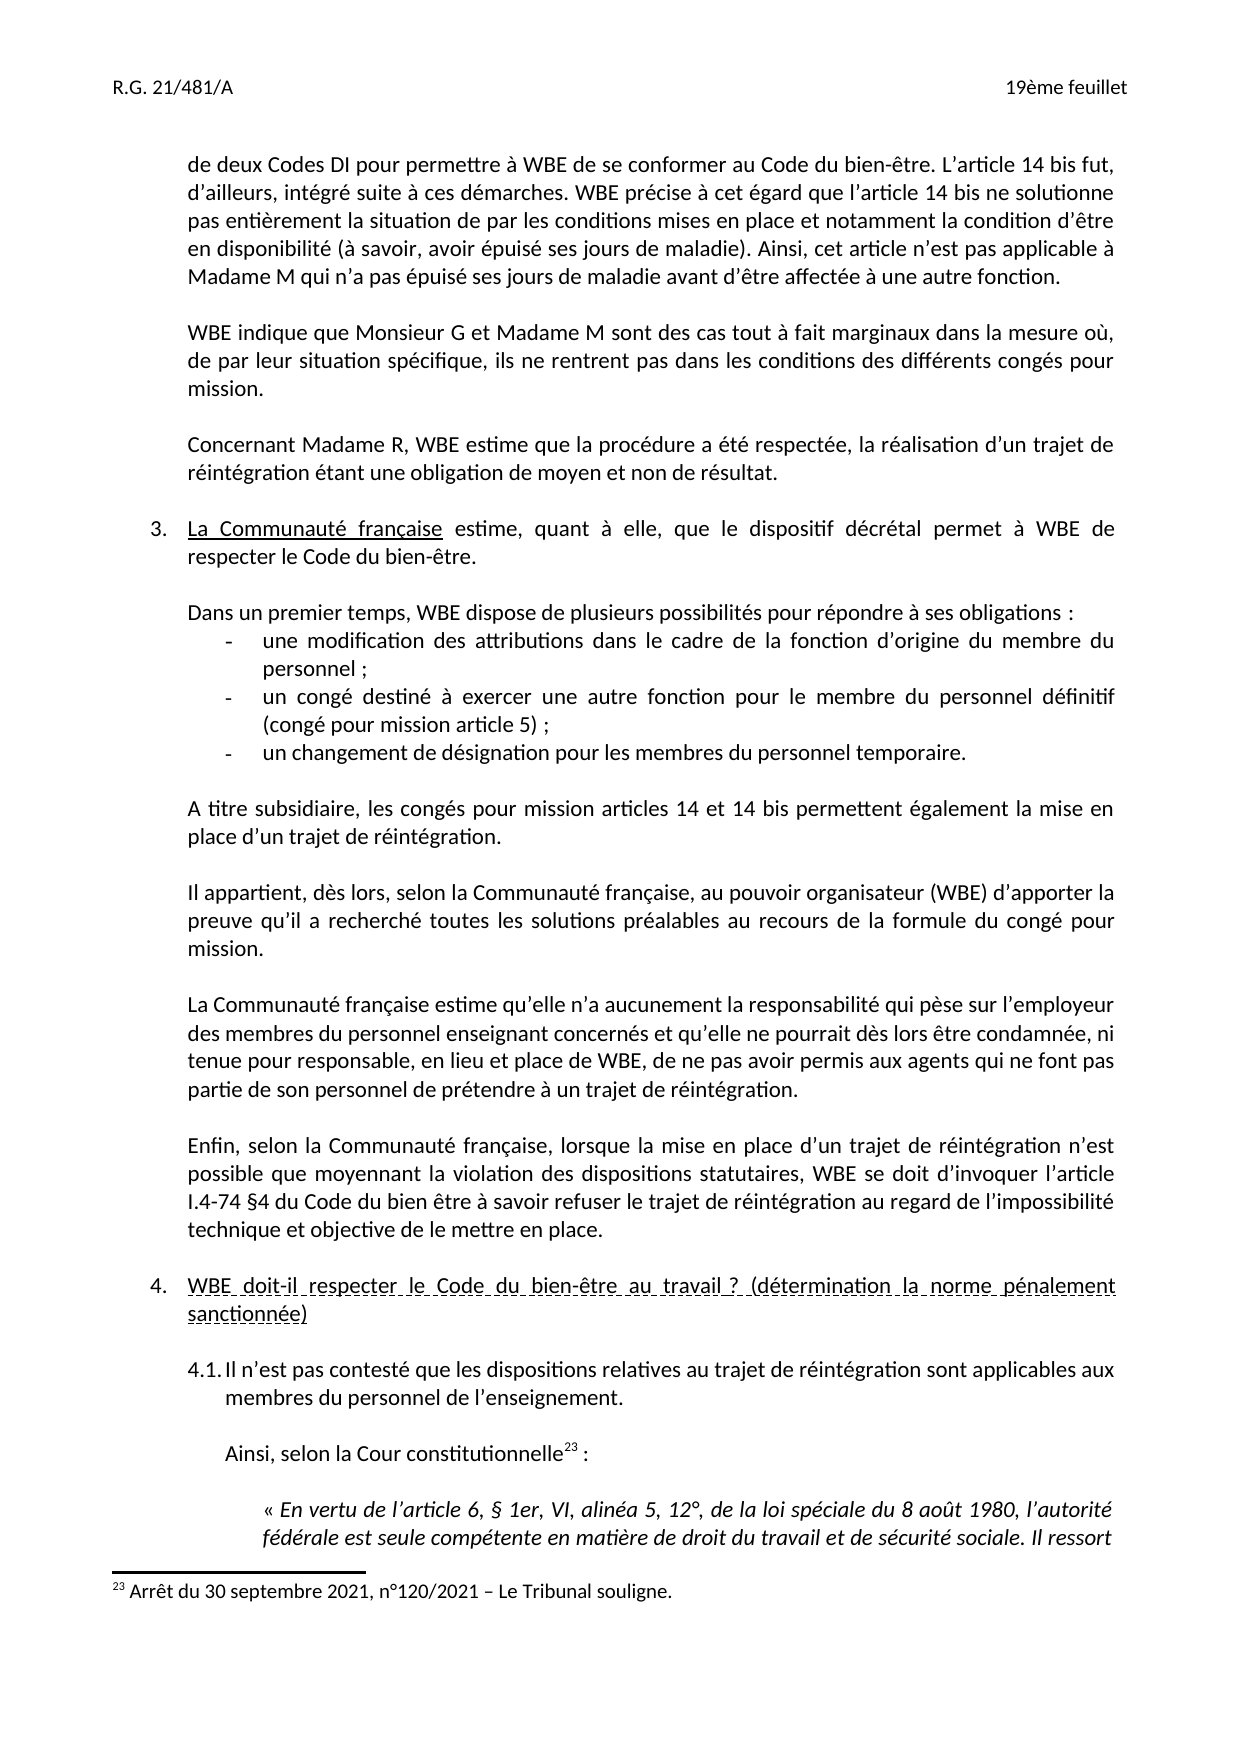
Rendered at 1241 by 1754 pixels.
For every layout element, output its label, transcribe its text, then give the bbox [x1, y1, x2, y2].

list un changement de désignation pour les membres du personnel temporaire. [225, 738, 1117, 766]
list Il appartient, dès lors, selon la Communauté française, au pouvoir organisateur (WBE) d’apporter la preuve qu’il a recherché toutes les solutions préalables au recours de la formule du congé pour mission. [187, 878, 1117, 963]
list A titre subsidiaire, les congés pour mission articles 14 et 14 bis permettent également la mise en place d’un trajet de réintégration. [187, 794, 1117, 851]
text Concernant Madame R, WBE estime que la procédure a été respectée, la réalisation d’un trajet de réintégration étant une obligation de moyen et non de résultat. [187, 430, 1117, 486]
list La Communauté française estime qu’elle n’a aucunement la responsabilité qui pèse sur l’employeur des membres du personnel enseignant concernés et qu’elle ne pourrait dès lors être condamnée, ni tenue pour responsable, en lieu et place de WBE, de ne pas avoir permis aux agents qui ne font pas partie de son personnel de prétendre à un trajet de réintégration. [187, 991, 1117, 1103]
list Enfin, selon la Communauté française, lorsque la mise en place d’un trajet de réintégration n’est possible que moyennant la violation des dispositions statutaires, WBE se doit d’invoquer l’article I.4-74 §4 du Code du bien être à savoir refuser le trajet de réintégration au regard de l’impossibilité technique et objective de le mettre en place. [187, 1131, 1117, 1243]
list La Communauté française estime, quant à elle, que le dispositif décrétal permet à WBE de respecter le Code du bien-être. [150, 514, 1117, 570]
list Ainsi, selon la Cour constitutionnelle : [187, 1439, 1117, 1467]
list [187, 150, 1117, 290]
list une modification des attributions dans le cadre de la fonction d’origine du membre du personnel ; [225, 626, 1117, 682]
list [262, 1495, 1117, 1551]
list Dans un premier temps, WBE dispose de plusieurs possibilités pour répondre à ses obligations : [187, 598, 1117, 626]
list WBE doit-il respecter le Code du bien-être au travail ? (détermination la norme pénalement sanctionnée) [150, 1271, 1117, 1327]
list un congé destiné à exercer une autre fonction pour le membre du personnel définitif (congé pour mission article 5) ; [225, 682, 1117, 738]
list Il n’est pas contesté que les dispositions relatives au trajet de réintégration sont applicables aux membres du personnel de l’enseignement. [187, 1355, 1117, 1411]
list WBE indique que Monsieur G et Madame M sont des cas tout à fait marginaux dans la mesure où, de par leur situation spécifique, ils ne rentrent pas dans les conditions des différents congés pour mission. [187, 318, 1117, 402]
